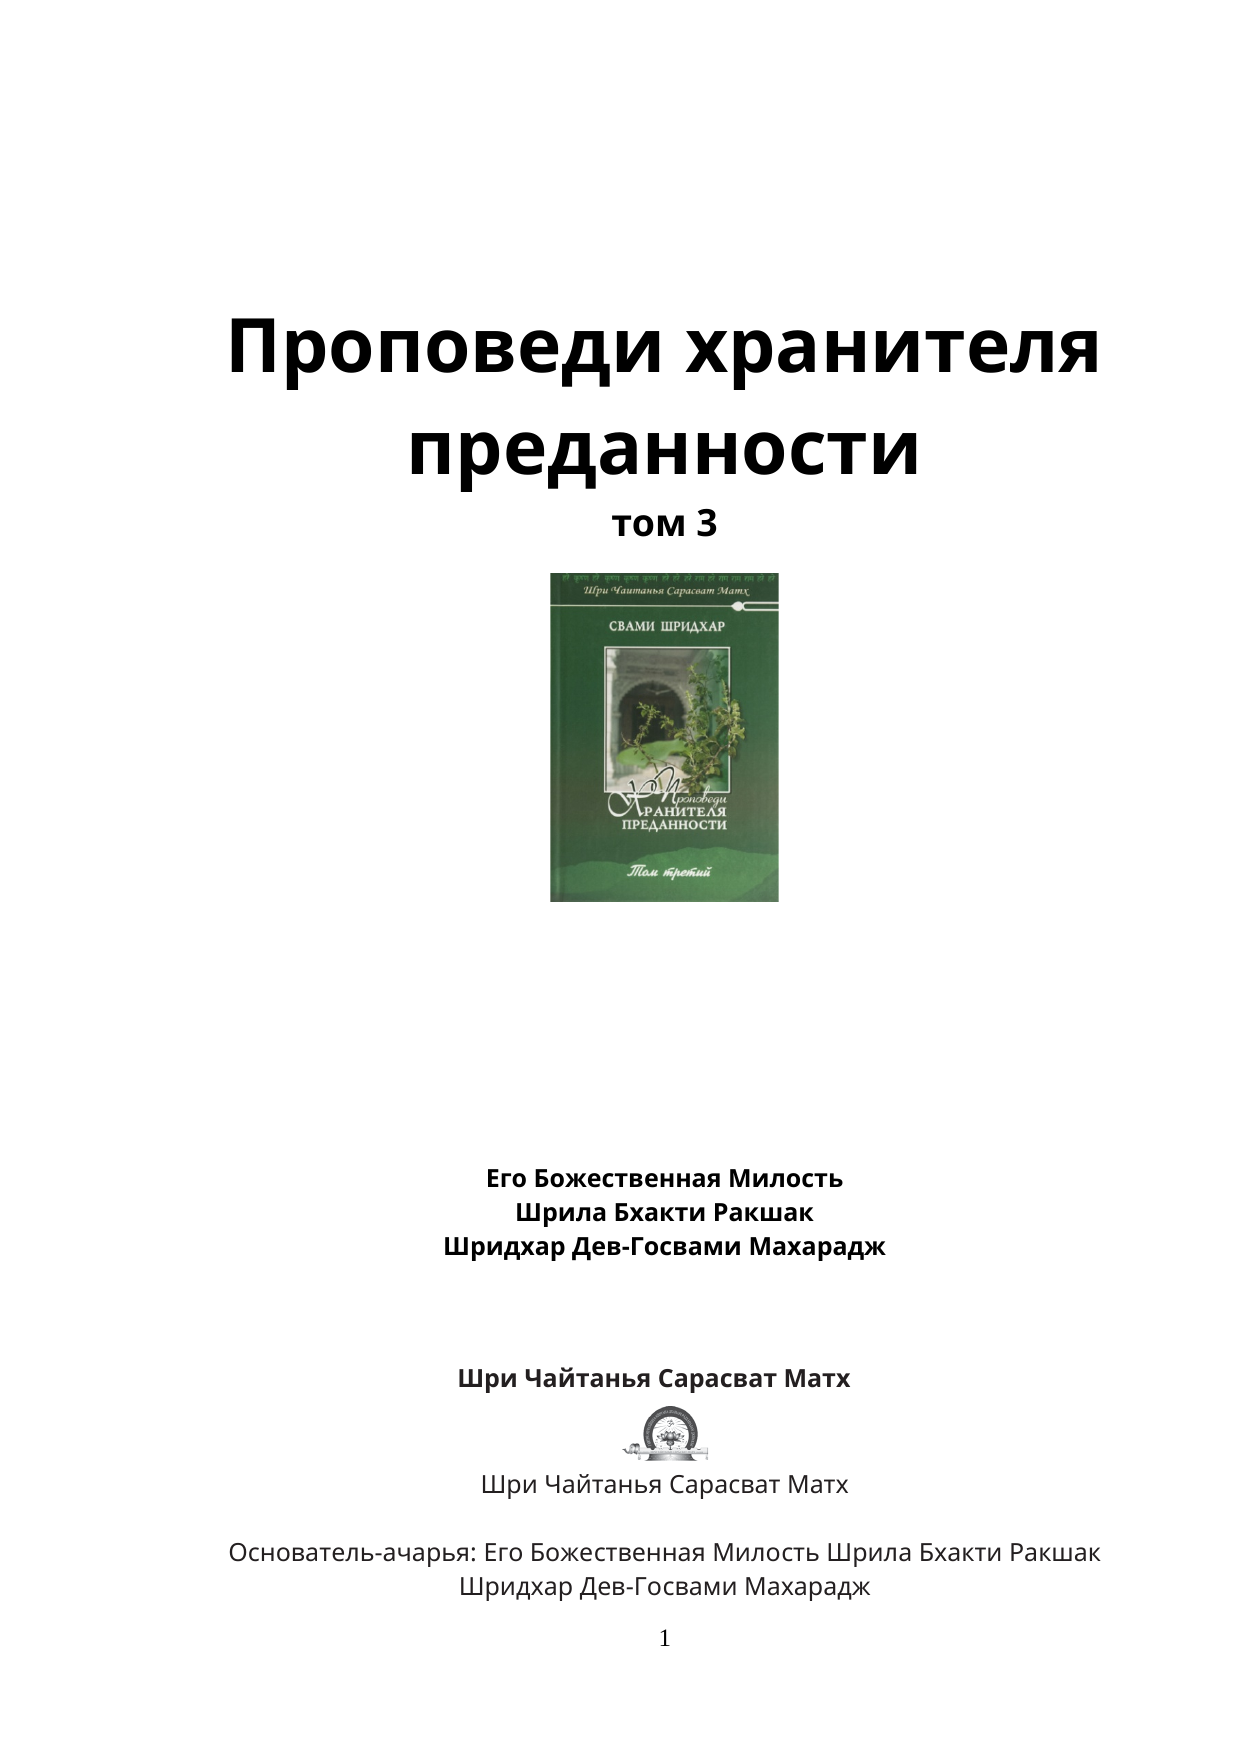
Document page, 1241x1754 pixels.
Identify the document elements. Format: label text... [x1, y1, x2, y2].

text том 3 [177, 496, 1152, 547]
text Шридхар Дев-Госвами Махарадж [177, 1228, 1152, 1263]
text Его Божественная Милость [177, 1160, 1152, 1194]
text Шри Чайтанья Сарасват Матх [177, 1466, 1152, 1501]
text Проповеди хранителя преданности [177, 292, 1152, 496]
text Шри Чайтанья Сарасват Матх [177, 1361, 1130, 1395]
text Шрила Бхакти Ракшак [177, 1194, 1152, 1228]
picture [550, 573, 779, 902]
text Основатель-ачарья: Его Божественная Милость Шрила Бхакти Ракшак Шридхар Дев-Госвами Махарадж [177, 1534, 1152, 1603]
